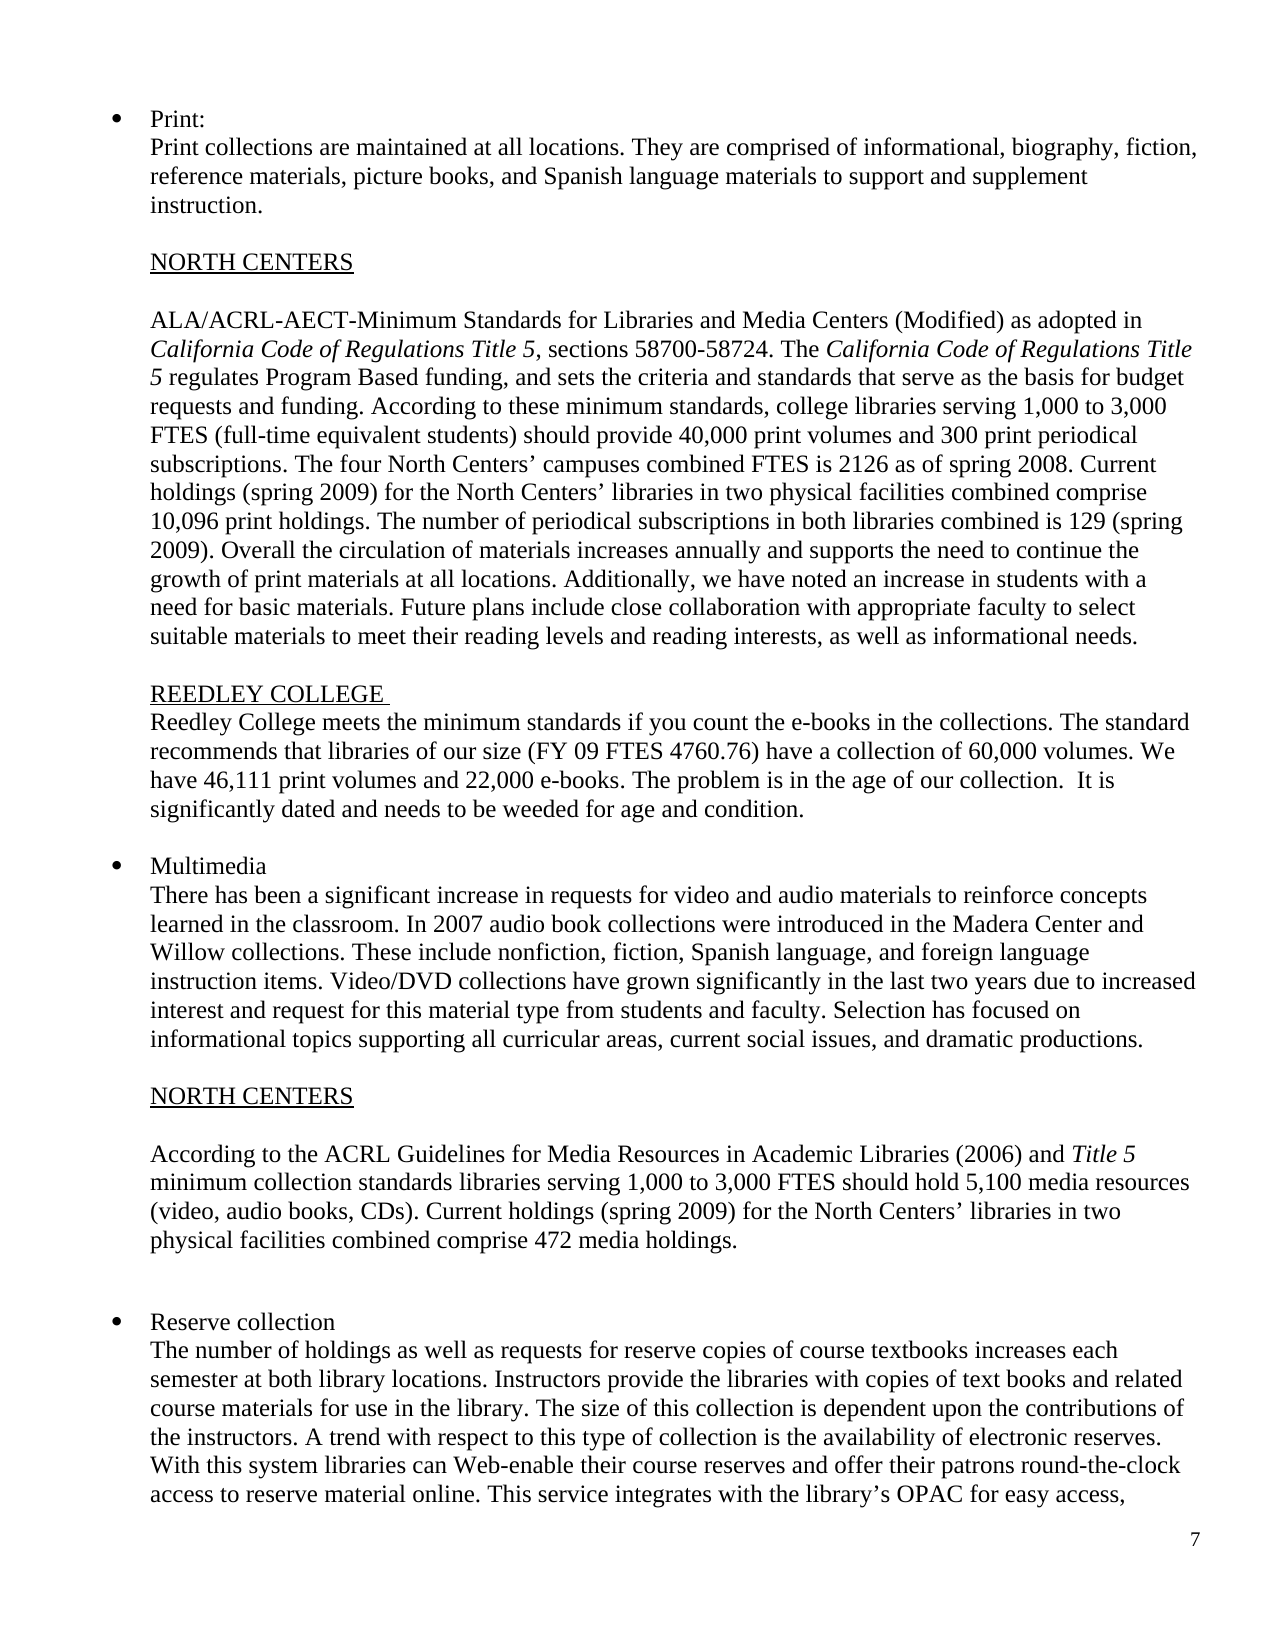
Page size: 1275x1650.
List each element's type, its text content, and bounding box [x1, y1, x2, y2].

text REEDLEY COLLEGE [150, 679, 1200, 707]
text ALA/ACRL-AECT-Minimum Standards for Libraries and Media Centers (Modified) as adopted in California Code of Regulations Title 5, sections 58700-58724. The California Code of Regulations Title 5 regulates Program Based funding, and sets the criteria and standards that serve as the basis for budget requests and funding. According to these minimum standards, college libraries serving 1,000 to 3,000 FTES (full-time equivalent students) should provide 40,000 print volumes and 300 print periodical subscriptions. The four North Centers’ campuses combined FTES is 2126 as of spring 2008. Current holdings (spring 2009) for the North Centers’ libraries in two physical facilities combined comprise 10,096 print holdings. The number of periodical subscriptions in both libraries combined is 129 (spring 2009). Overall the circulation of materials increases annually and supports the need to continue the growth of print materials at all locations. Additionally, we have noted an increase in students with a need for basic materials. Future plans include close collaboration with appropriate faculty to select suitable materials to meet their reading levels and reading interests, as well as informational needs. [150, 305, 1200, 650]
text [150, 1335, 1200, 1508]
text Print collections are maintained at all locations. They are comprised of informational, biography, fiction, reference materials, picture books, and Spanish language materials to support and supplement instruction. [150, 132, 1200, 219]
list Print: [112, 104, 1200, 132]
text NORTH CENTERS [75, 247, 1200, 276]
text Reedley College meets the minimum standards if you count the e-books in the collections. The standard recommends that libraries of our size (FY 09 FTES 4760.76) have a collection of 60,000 volumes. We have 46,111 print volumes and 22,000 e-books. The problem is in the age of our collection. It is significantly dated and needs to be weeded for age and condition. [150, 707, 1200, 822]
list Reserve collection [112, 1307, 1200, 1335]
text There has been a significant increase in requests for video and audio materials to reinforce concepts learned in the classroom. In 2007 audio book collections were introduced in the Madera Center and Willow collections. These include nonfiction, fiction, Spanish language, and foreign language instruction items. Video/DVD collections have grown significantly in the last two years due to increased interest and request for this material type from students and faculty. Selection has focused on informational topics supporting all curricular areas, current social issues, and dramatic productions. [150, 880, 1200, 1052]
list Multimedia [112, 851, 1200, 880]
text According to the ACRL Guidelines for Media Resources in Academic Libraries (2006) and Title 5 minimum collection standards libraries serving 1,000 to 3,000 FTES should hold 5,100 media resources (video, audio books, CDs). Current holdings (spring 2009) for the North Centers’ libraries in two physical facilities combined comprise 472 media holdings. [150, 1139, 1200, 1254]
text NORTH CENTERS [75, 1081, 1200, 1110]
